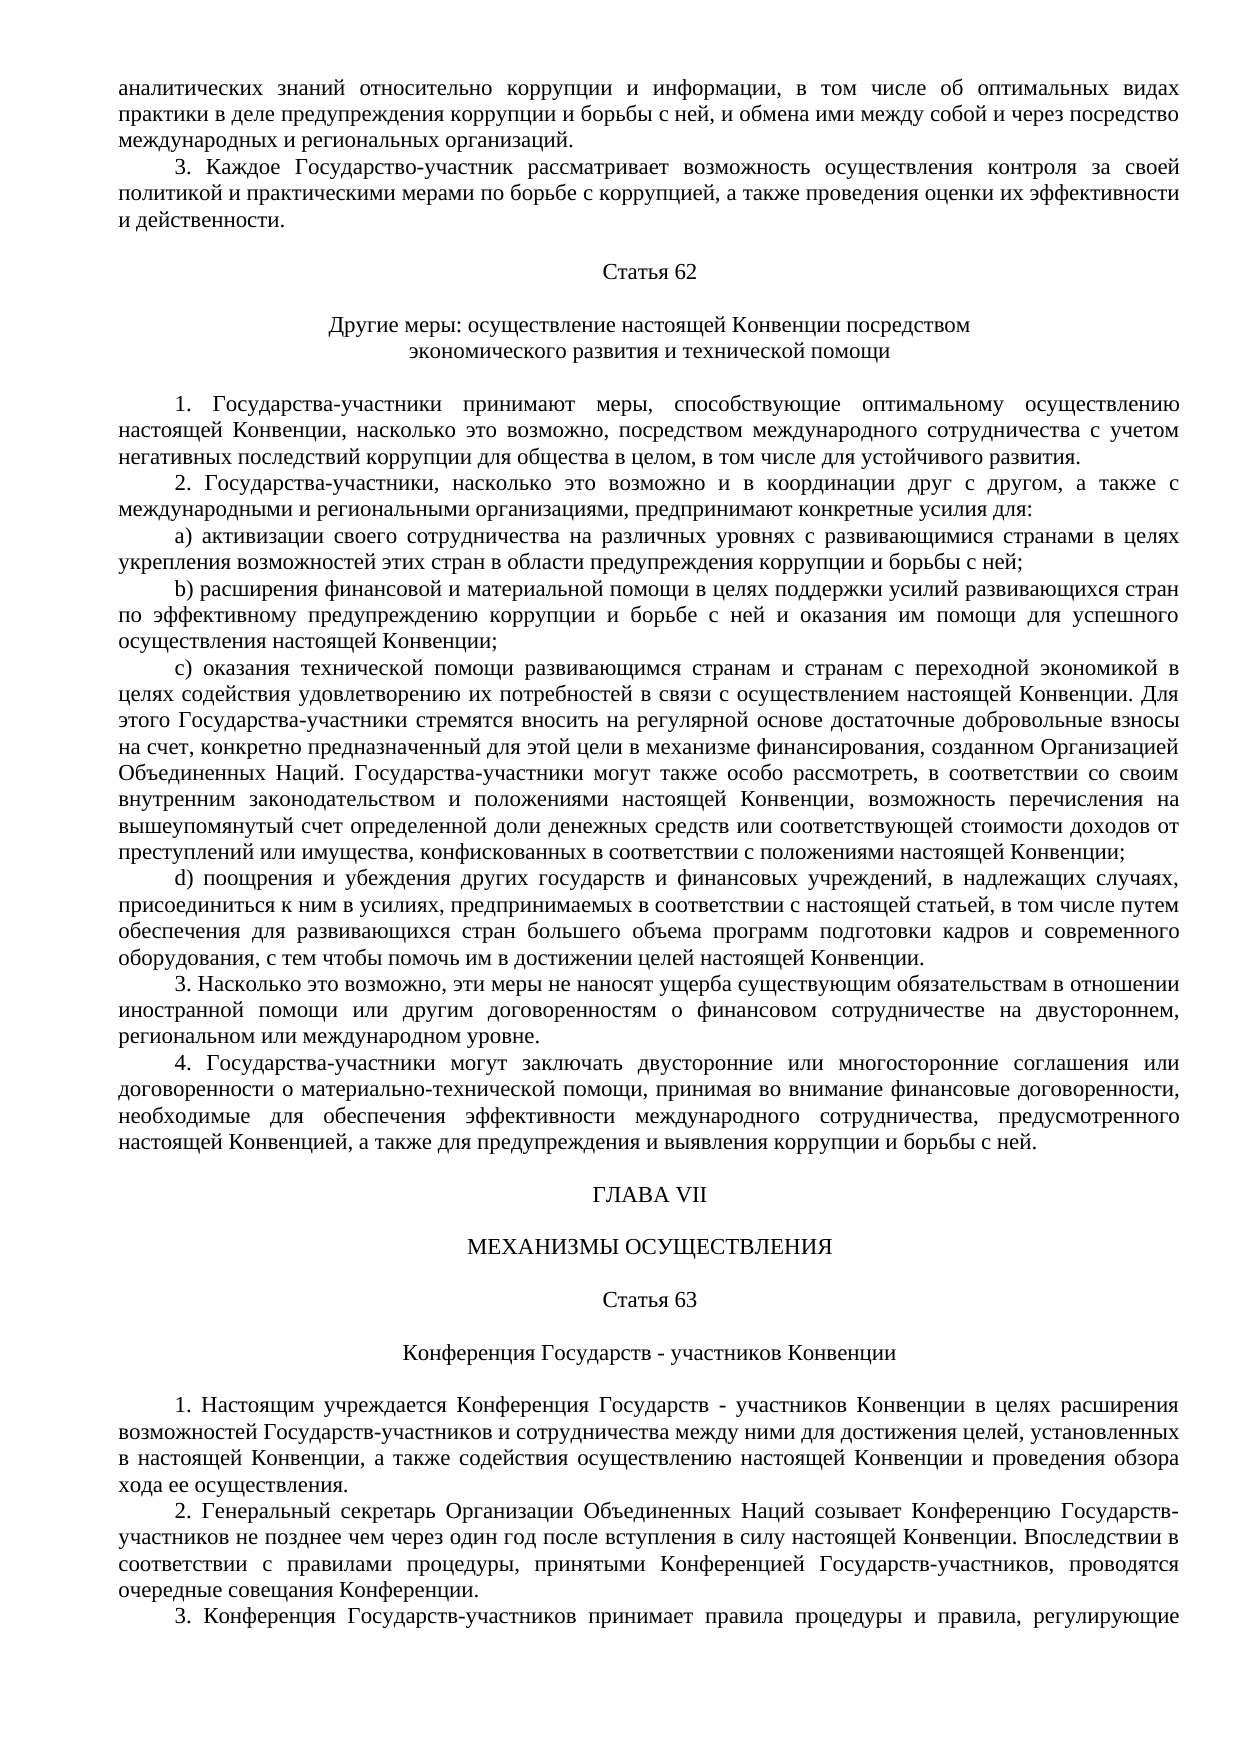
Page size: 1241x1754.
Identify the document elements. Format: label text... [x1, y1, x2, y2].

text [118, 74, 1181, 153]
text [118, 1602, 1181, 1629]
text 1. Государства-участники принимают меры, способствующие оптимальному осуществлению настоящей Конвенции, насколько это возможно, посредством международного сотрудничества с учетом негативных последствий коррупции для общества в целом, в том числе для устойчивого развития. [118, 390, 1181, 469]
text 3. Каждое Государство-участник рассматривает возможность осуществления контроля за своей политикой и практическими мерами по борьбе с коррупцией, а также проведения оценки их эффективности и действенности. [118, 153, 1181, 232]
text Статья 63 [118, 1286, 1181, 1312]
text 2. Государства-участники, насколько это возможно и в координации друг с другом, а также с международными и региональными организациями, предпринимают конкретные усилия для: [118, 469, 1181, 522]
text Статья 62 [118, 258, 1181, 285]
text Другие меры: осуществление настоящей Конвенции посредством [118, 311, 1181, 337]
text 3. Насколько это возможно, эти меры не наносят ущерба существующим обязательствам в отношении иностранной помощи или другим договоренностям о финансовом сотрудничестве на двустороннем, региональном или международном уровне. [118, 970, 1181, 1049]
text b) расширения финансовой и материальной помощи в целях поддержки усилий развивающихся стран по эффективному предупреждению коррупции и борьбе с ней и оказания им помощи для успешного осуществления настоящей Конвенции; [118, 574, 1181, 654]
text 4. Государства-участники могут заключать двусторонние или многосторонние соглашения или договоренности о материально-технической помощи, принимая во внимание финансовые договоренности, необходимые для обеспечения эффективности международного сотрудничества, предусмотренного настоящей Конвенцией, а также для предупреждения и выявления коррупции и борьбы с ней. [118, 1049, 1181, 1154]
text d) поощрения и убеждения других государств и финансовых учреждений, в надлежащих случаях, присоединиться к ним в усилиях, предпринимаемых в соответствии с настоящей статьей, в том числе путем обеспечения для развивающихся стран большего объема программ подготовки кадров и современного оборудования, с тем чтобы помочь им в достижении целей настоящей Конвенции. [118, 864, 1181, 970]
text 2. Генеральный секретарь Организации Объединенных Наций созывает Конференцию Государств-участников не позднее чем через один год после вступления в силу настоящей Конвенции. Впоследствии в соответствии с правилами процедуры, принятыми Конференцией Государств-участников, проводятся очередные совещания Конференции. [118, 1497, 1181, 1602]
text ГЛАВА VII [118, 1181, 1181, 1207]
text экономического развития и технической помощи [118, 337, 1181, 364]
text c) оказания технической помощи развивающимся странам и странам с переходной экономикой в целях содействия удовлетворению их потребностей в связи с осуществлением настоящей Конвенции. Для этого Государства-участники стремятся вносить на регулярной основе достаточные добровольные взносы на счет, конкретно предназначенный для этой цели в механизме финансирования, созданном Организацией Объединенных Наций. Государства-участники могут также особо рассмотреть, в соответствии со своим внутренним законодательством и положениями настоящей Конвенции, возможность перечисления на вышеупомянутый счет определенной доли денежных средств или соответствующей стоимости доходов от преступлений или имущества, конфискованных в соответствии с положениями настоящей Конвенции; [118, 654, 1181, 864]
text МЕХАНИЗМЫ ОСУЩЕСТВЛЕНИЯ [118, 1233, 1181, 1260]
text 1. Настоящим учреждается Конференция Государств - участников Конвенции в целях расширения возможностей Государств-участников и сотрудничества между ними для достижения целей, установленных в настоящей Конвенции, а также содействия осуществлению настоящей Конвенции и проведения обзора хода ее осуществления. [118, 1392, 1181, 1497]
text a) активизации своего сотрудничества на различных уровнях с развивающимися странами в целях укрепления возможностей этих стран в области предупреждения коррупции и борьбы с ней; [118, 522, 1181, 574]
text Конференция Государств - участников Конвенции [118, 1339, 1181, 1365]
